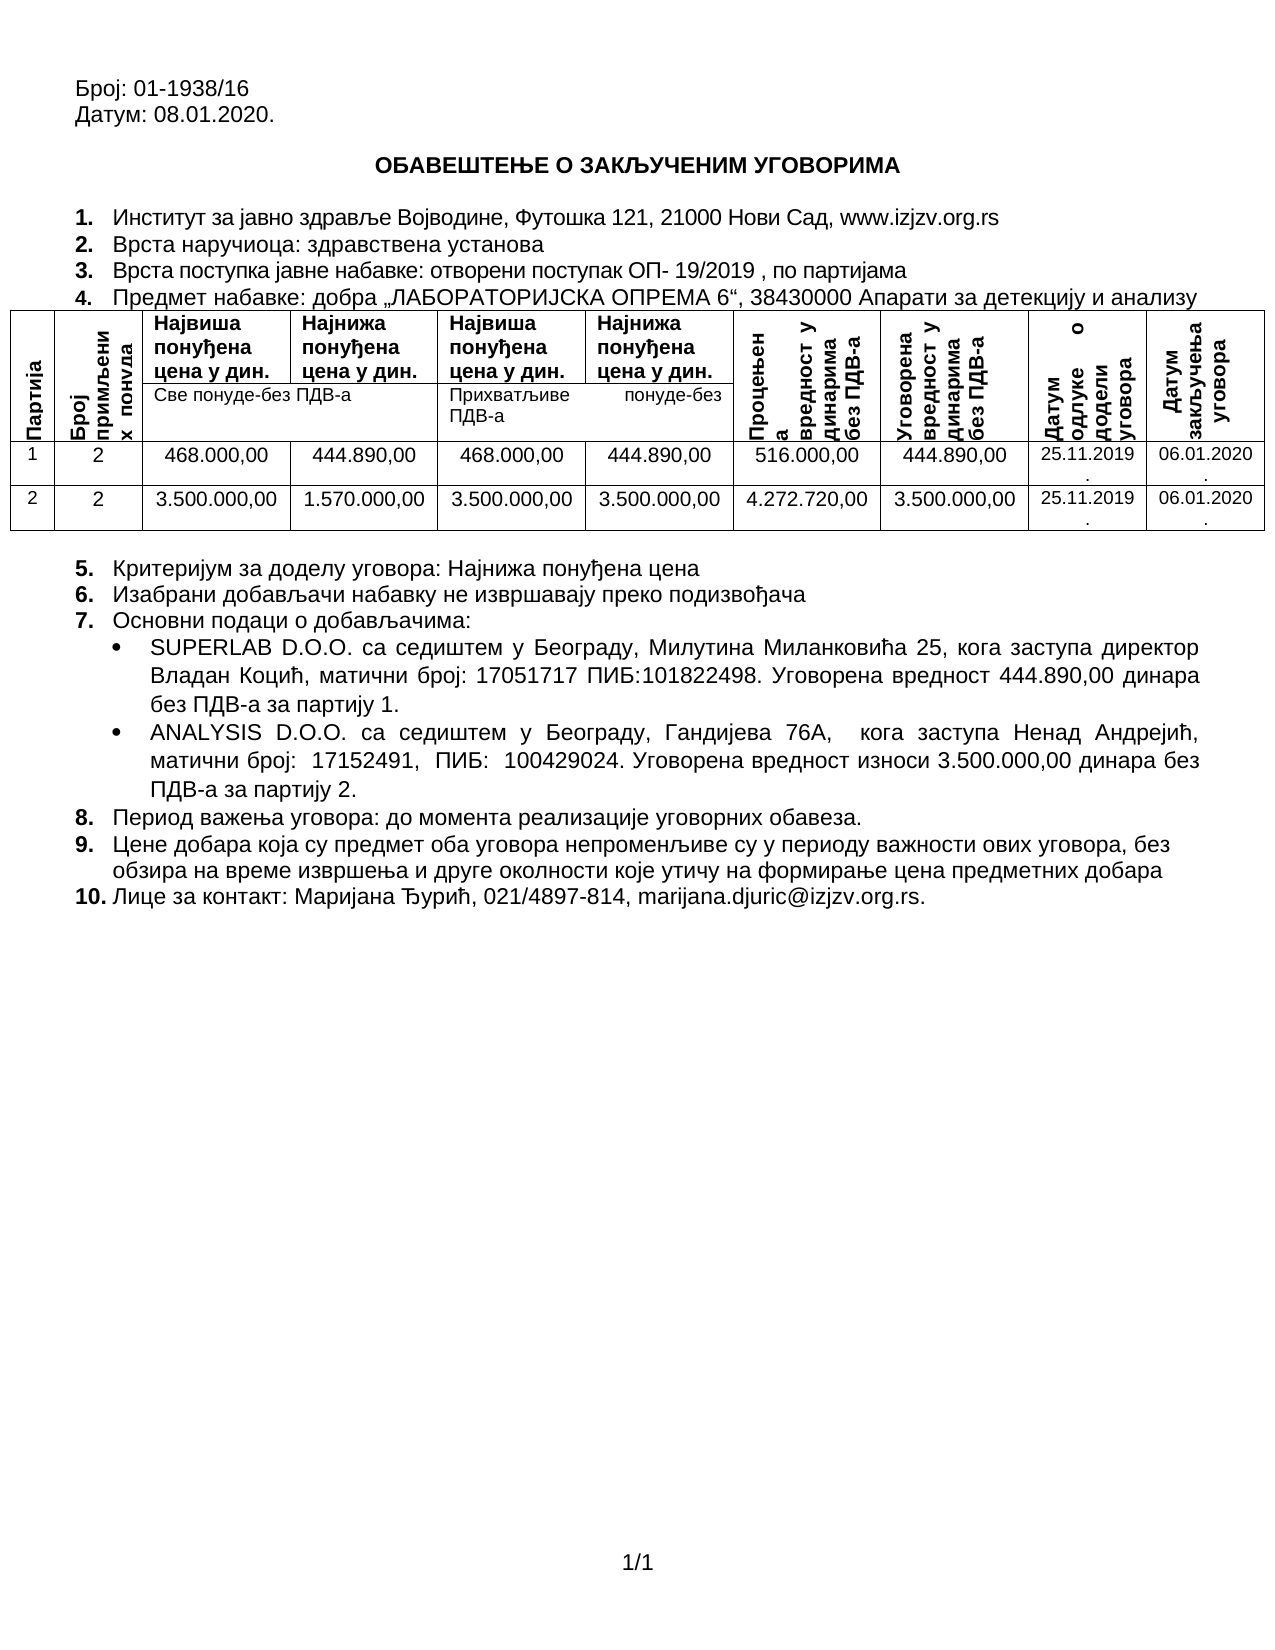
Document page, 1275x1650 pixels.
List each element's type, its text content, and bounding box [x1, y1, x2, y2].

list SUPERLAB D.O.O. са седиштем у Београду, Милутина Миланковића 25, кога заступа директор Владан Коцић, матични број: 17051717 ПИБ:101822498. Уговорена вредност 444.890,00 динара без ПДВ-а за партију 1. [112, 634, 1200, 717]
text ОБАВЕШТЕЊЕ О ЗАКЉУЧЕНИМ УГОВОРИМА [75, 152, 1200, 178]
list Врста поступка јавне набавке: отворени поступак ОП- 19/2019 , по партијама [75, 257, 1200, 283]
table_cell 25.11.2019. [1029, 442, 1146, 485]
table_cell 1.570.000,00 [291, 486, 437, 529]
table_header Датум закључења уговора [1147, 311, 1264, 441]
table_cell Све понуде-без ПДВ-а [143, 384, 437, 441]
table_cell 06.01.2020. [1147, 486, 1264, 529]
text Број: 01-1938/16 [75, 75, 1200, 101]
table_header Најнижа понуђена цена у дин. [586, 311, 733, 383]
text Датум: 08.01.2020. [75, 101, 1200, 128]
table_header Процењена вредност у динарима без ПДВ-а [734, 311, 880, 441]
table_cell 2 [55, 486, 142, 529]
table_cell 06.01.2020. [1147, 442, 1264, 485]
list Врста наручиоца: здравствена установа [75, 231, 1200, 257]
list Основни подаци о добављачима: [75, 607, 1200, 634]
table_cell 1 [11, 442, 54, 485]
table_header Уговорена вредност у динарима без ПДВ-а [881, 311, 1028, 441]
list Лице за контакт: Маријана Ђурић, 021/4897-814, marijana.djuric@izjzv.org.rs. [75, 883, 1200, 910]
table_cell 2 [11, 486, 54, 529]
table_cell Прихватљиве понуде-без ПДВ-а [438, 384, 733, 441]
list ANALYSIS D.O.O. са седиштем у Београду, Гандијева 76А, кога заступа Ненад Андрејић, матични број: 17152491, ПИБ: 100429024. Уговорена вредност износи 3.500.000,00 динара без ПДВ-а за партију 2. [112, 719, 1200, 802]
table_cell 4.272.720,00 [734, 486, 880, 529]
table_cell 468.000,00 [143, 442, 290, 485]
table_cell 444.890,00 [881, 442, 1028, 485]
list Период важења уговора: до момента реализације уговорних обавеза. [75, 804, 1200, 831]
list Институт за јавно здравље Војводине, Футошка 121, 21000 Нови Сад, www.izjzv.org.rs [75, 204, 1200, 231]
list Предмет набавке: добра „ЛАБОРАТОРИЈСКА ОПРЕМА 6“, 38430000 Апарати за детекцију и анализу [75, 283, 1256, 310]
table_header Највиша понуђена цена у дин. [143, 311, 290, 383]
table_header Партија [11, 311, 54, 441]
table_header Датум одлуке о додели уговора [1029, 311, 1146, 441]
list Изабрани добављачи набавку не извршавају преко подизвођача [75, 581, 1200, 607]
table_cell 25.11.2019. [1029, 486, 1146, 529]
table_cell 444.890,00 [586, 442, 733, 485]
table_header Највиша понуђена цена у дин. [438, 311, 585, 383]
table_cell 468.000,00 [438, 442, 585, 485]
table_cell 3.500.000,00 [881, 486, 1028, 529]
table_cell 444.890,00 [291, 442, 437, 485]
table_header Број примљених понуда [55, 311, 142, 441]
list Цене добара која су предмет оба уговора непроменљиве су у периоду важности ових уговора, без обзира на време извршења и друге околности које утичу на формирање цена предметних добара [75, 831, 1200, 883]
table_cell 3.500.000,00 [586, 486, 733, 529]
table_cell 516.000,00 [734, 442, 880, 485]
table_header Најнижа понуђена цена у дин. [291, 311, 437, 383]
table_cell 3.500.000,00 [143, 486, 290, 529]
table_cell 2 [55, 442, 142, 485]
list Критеријум за доделу уговора: Најнижа понуђена цена [75, 554, 1200, 581]
table_cell 3.500.000,00 [438, 486, 585, 529]
